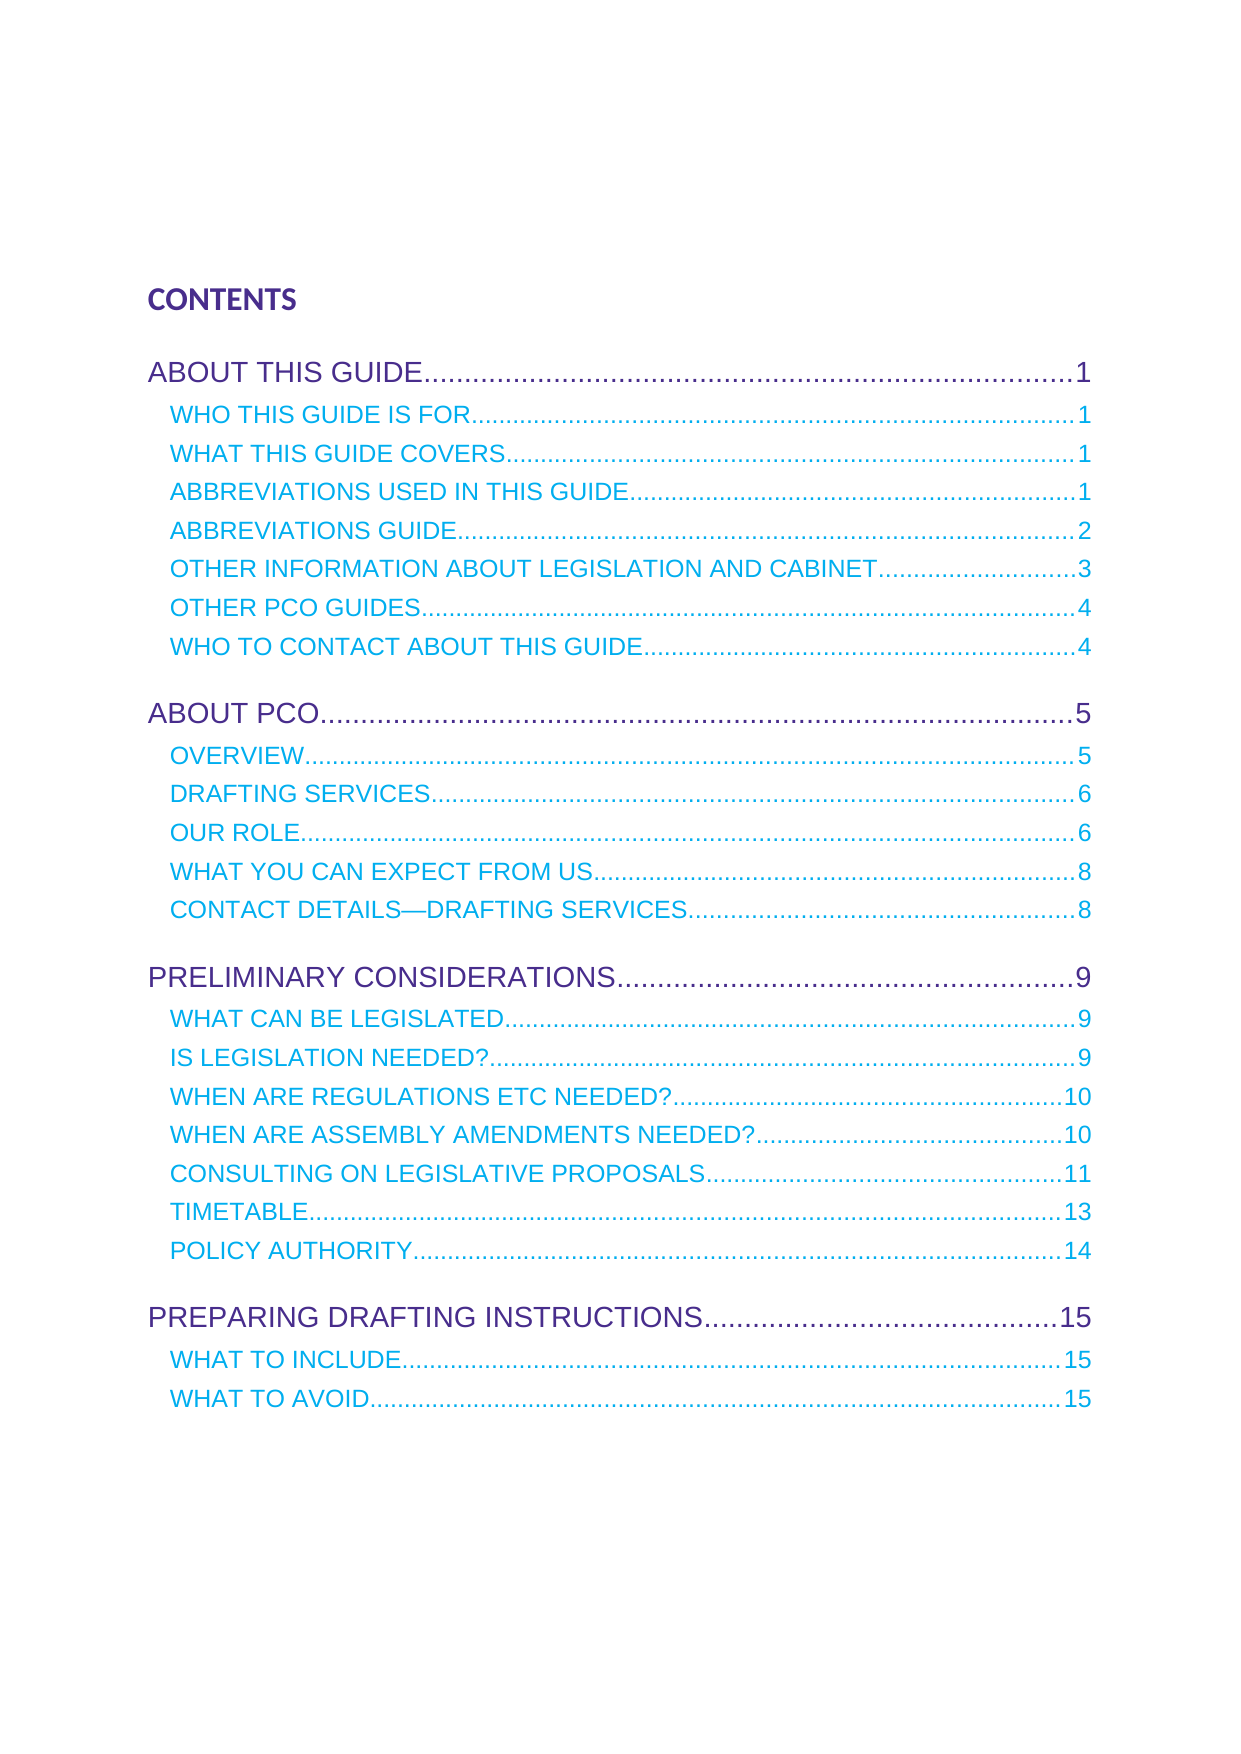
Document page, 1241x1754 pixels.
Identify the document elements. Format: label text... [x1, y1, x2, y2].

text ABOUT PCO 5 [148, 693, 1092, 731]
text Who to contact about this guide 4 [169, 634, 1092, 660]
text PREPARING DRAFTING INSTRUCTIONS 15 [148, 1298, 1092, 1335]
text Is legislation needed? 9 [169, 1046, 1092, 1072]
text Contact details—drafting services 8 [169, 898, 1092, 924]
text Abbreviations guide 2 [169, 518, 1092, 544]
text Who this guide is for 1 [169, 403, 1092, 429]
text Overview 5 [169, 743, 1092, 769]
text PRELIMINARY CONSIDERATIONS 9 [148, 957, 1092, 994]
text What to include 15 [169, 1348, 1092, 1374]
text What this guide covers 1 [169, 441, 1092, 467]
text Policy authority 14 [169, 1238, 1092, 1264]
text Timetable 13 [169, 1200, 1092, 1226]
text Consulting on legislative proposals 11 [169, 1161, 1092, 1187]
text When are regulations etc needed? 10 [169, 1084, 1092, 1110]
text Abbreviations used in this guide 1 [169, 480, 1092, 506]
text What you can expect from us 8 [169, 859, 1092, 885]
text Contents [148, 274, 1092, 319]
text Our role 6 [169, 821, 1092, 847]
text Drafting services 6 [169, 782, 1092, 808]
text Other information about legislation and cabinet 3 [169, 557, 1092, 583]
text What to avoid 15 [169, 1386, 1092, 1412]
text Other PCO guides 4 [169, 596, 1092, 622]
text ABOUT THIS GUIDE 1 [148, 353, 1092, 390]
text When are Assembly amendments needed? 10 [169, 1123, 1092, 1149]
text What can be legislated 9 [169, 1007, 1092, 1033]
